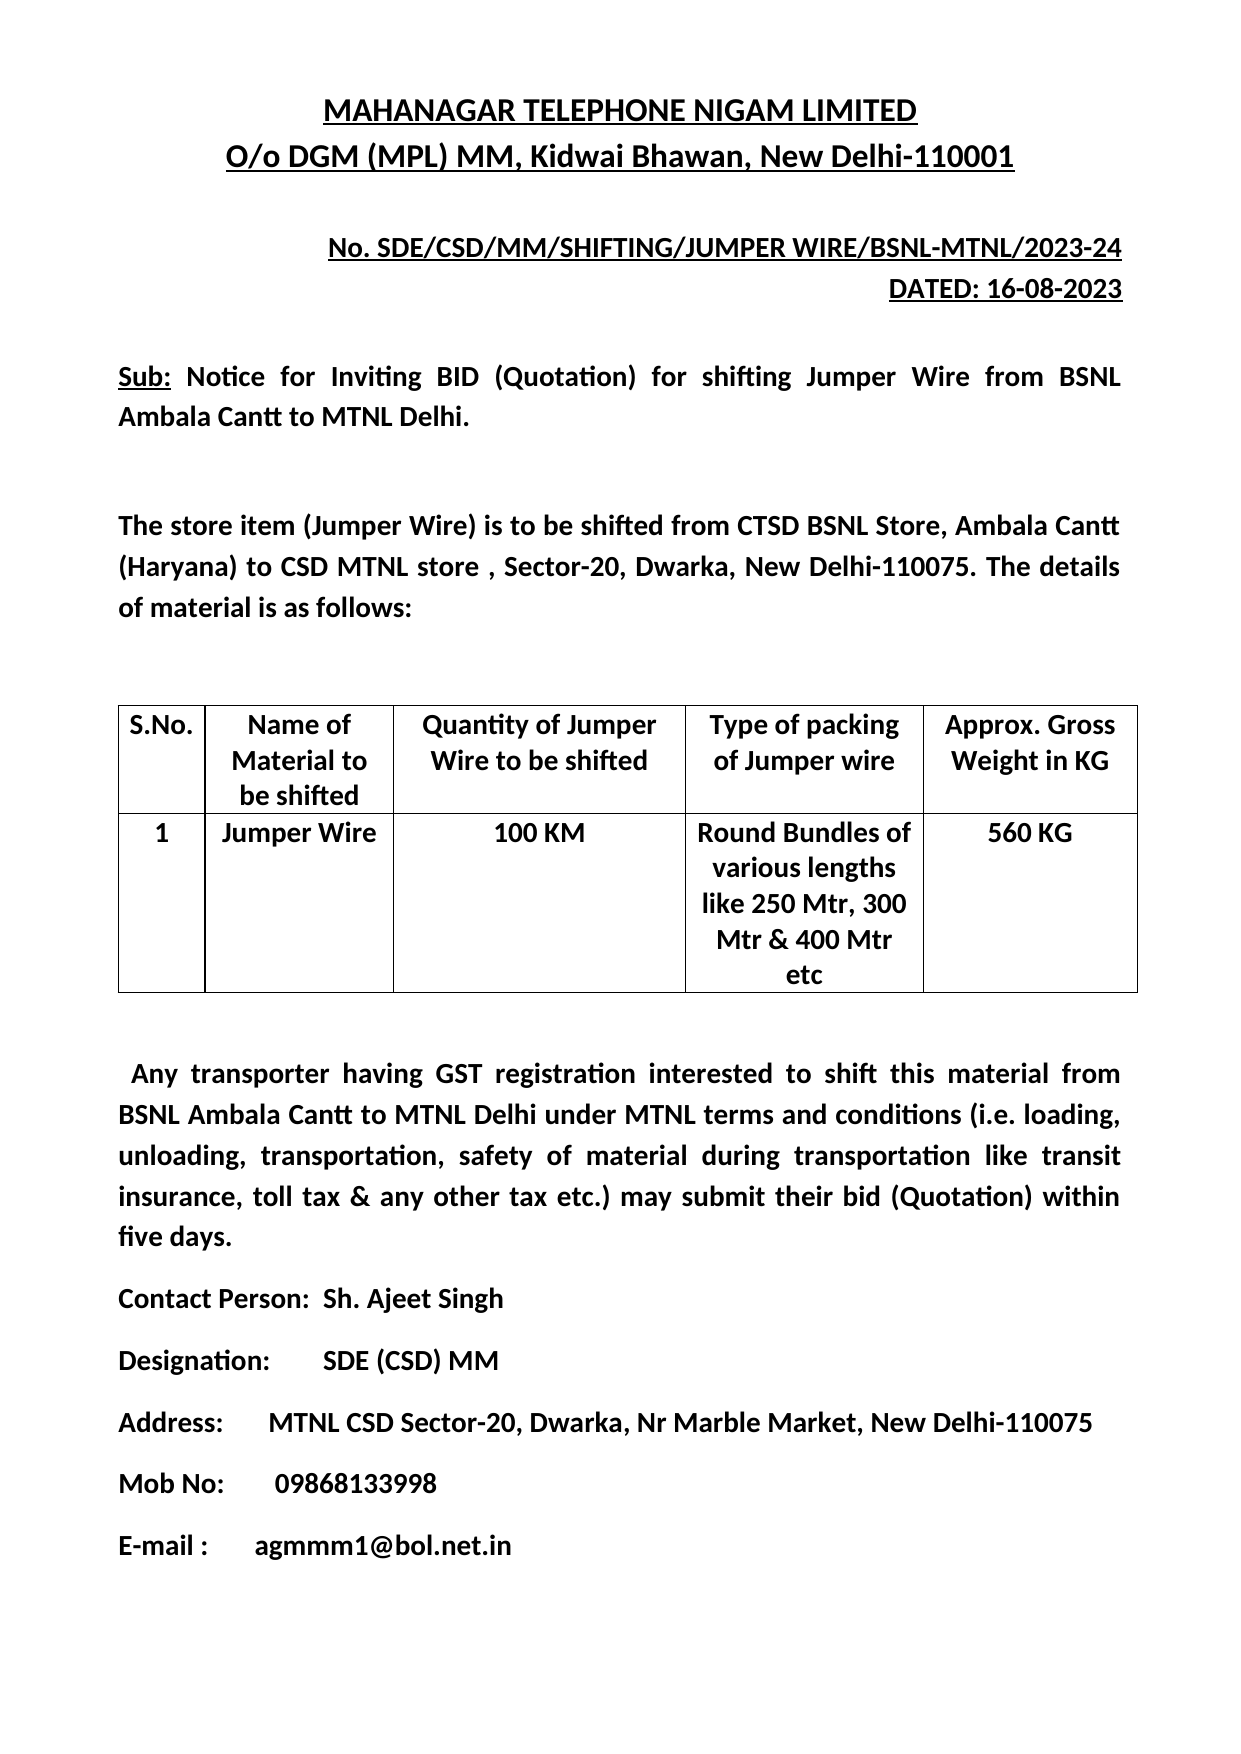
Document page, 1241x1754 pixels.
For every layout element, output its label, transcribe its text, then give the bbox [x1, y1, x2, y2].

text Any transporter having GST registration interested to shift this material from BSNL Ambala Cantt to MTNL Delhi under MTNL terms and conditions (i.e. loading, unloading, transportation, safety of material during transportation like transit insurance, toll tax & any other tax etc.) may submit their bid (Quotation) within five days. [118, 1055, 1122, 1254]
table_header Quantity of Jumper Wire to be shifted [394, 706, 685, 813]
text No. SDE/CSD/MM/SHIFTING/JUMPER WIRE/BSNL-MTNL/2023-24 [118, 229, 1122, 264]
table_cell Jumper Wire [206, 814, 393, 992]
text Mob No: 09868133998 [118, 1466, 1122, 1501]
table_header Name of Material to be shifted [206, 706, 393, 813]
text MAHANAGAR TELEPHONE NIGAM LIMITED [118, 89, 1122, 129]
table_header Approx. Gross Weight in KG [924, 706, 1137, 813]
text The store item (Jumper Wire) is to be shifted from CTSD BSNL Store, Ambala Cantt (Haryana) to CSD MTNL store , Sector-20, Dwarka, New Delhi-110075. The details of material is as follows: [118, 507, 1122, 624]
table_cell 560 KG [924, 814, 1137, 992]
text E-mail : agmmm1@bol.net.in [118, 1527, 1122, 1563]
table_header Type of packing of Jumper wire [686, 706, 923, 813]
text Contact Person: Sh. Ajeet Singh [118, 1280, 1122, 1316]
text O/o DGM (MPL) MM, Kidwai Bhawan, New Delhi-110001 [118, 135, 1122, 176]
text Address: MTNL CSD Sector-20, Dwarka, Nr Marble Market, New Delhi-110075 [118, 1404, 1122, 1439]
table_cell 100 KM [394, 814, 685, 992]
text Designation: SDE (CSD) MM [118, 1342, 1122, 1378]
table_cell Round Bundles of various lengths like 250 Mtr, 300 Mtr & 400 Mtr etc [686, 814, 923, 992]
text DATED: 16-08-2023 [118, 270, 1122, 306]
text Sub: Notice for Inviting BID (Quotation) for shifting Jumper Wire from BSNL Ambala Cantt to MTNL Delhi. [118, 358, 1122, 434]
table_cell 1 [119, 814, 204, 992]
table_header S.No. [119, 706, 204, 813]
